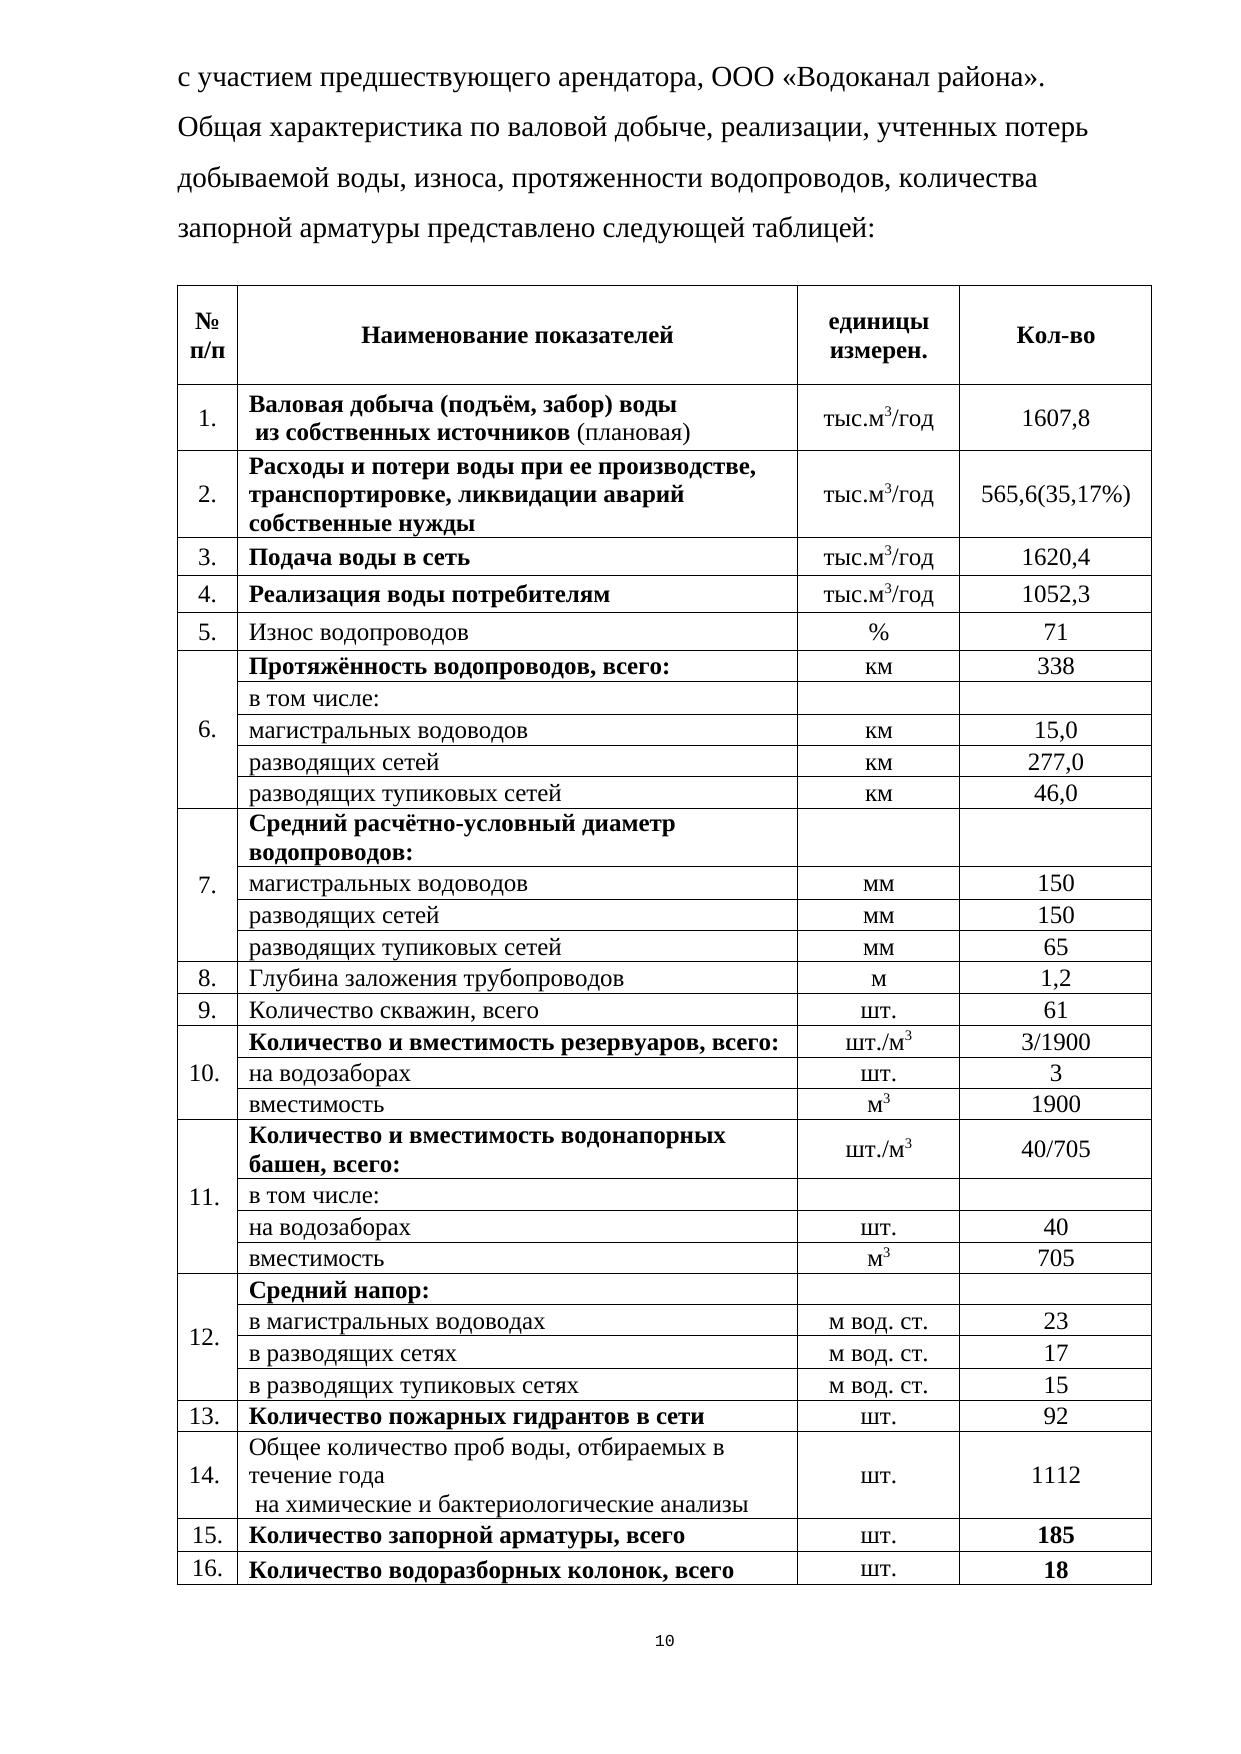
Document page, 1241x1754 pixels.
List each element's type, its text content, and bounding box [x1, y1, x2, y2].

table_cell Количество пожарных гидрантов в сети [238, 1401, 797, 1431]
table_cell 40 [960, 1211, 1151, 1242]
table_cell разводящих сетей [238, 900, 797, 930]
table_cell шт. [798, 1401, 959, 1431]
table_cell м [798, 962, 959, 992]
table_cell Расходы и потери воды при ее производстве, транспортировке, ликвидации аварий собственные нужды [238, 451, 797, 537]
table_cell 150 [960, 867, 1151, 899]
table_cell 705 [960, 1243, 1151, 1273]
table_cell % [798, 613, 959, 649]
table_cell 15,0 [960, 715, 1151, 745]
table_cell 185 [960, 1519, 1151, 1551]
table_cell разводящих тупиковых сетей [238, 931, 797, 961]
table_cell Подача воды в сеть [238, 538, 797, 574]
table_cell [960, 1179, 1151, 1210]
table_cell 61 [960, 994, 1151, 1025]
table_cell 3. [178, 538, 237, 574]
table_cell магистральных водоводов [238, 867, 797, 899]
table_cell Количество и вместимость резервуаров, всего: [238, 1026, 797, 1057]
table_cell 1607,8 [960, 385, 1151, 450]
table_cell в магистральных водоводах [238, 1305, 797, 1335]
table_cell 3 [960, 1058, 1151, 1088]
table_cell Количество скважин, всего [238, 994, 797, 1025]
table_cell 3/1900 [960, 1026, 1151, 1057]
table_cell в разводящих сетях [238, 1336, 797, 1368]
table_cell 13. [178, 1401, 237, 1431]
table_cell на водозаборах [238, 1211, 797, 1242]
table_cell шт. [798, 1211, 959, 1242]
table_cell 92 [960, 1401, 1151, 1431]
table_cell 1,2 [960, 962, 1151, 992]
table_cell 40/705 [960, 1120, 1151, 1178]
table_cell м вод. ст. [798, 1305, 959, 1335]
table_cell на водозаборах [238, 1058, 797, 1088]
table_cell шт. [798, 1552, 959, 1584]
table_cell магистральных водоводов [238, 715, 797, 745]
table_cell разводящих тупиковых сетей [238, 777, 797, 807]
table_cell 15. [178, 1519, 237, 1551]
table_cell 10. [178, 1026, 237, 1119]
table_cell Средний напор: [238, 1274, 797, 1304]
table_cell в разводящих тупиковых сетях [238, 1369, 797, 1399]
table_cell 2. [178, 451, 237, 537]
table_cell Средний расчётно-условный диаметр водопроводов: [238, 809, 797, 866]
table_header единицы измерен. [798, 286, 959, 384]
table_cell 4. [178, 576, 237, 612]
table_cell шт./м3 [798, 1026, 959, 1057]
table_cell 11. [178, 1120, 237, 1273]
table_cell 46,0 [960, 777, 1151, 807]
table_cell [798, 1274, 959, 1304]
table_cell [960, 1274, 1151, 1304]
table_cell 150 [960, 900, 1151, 930]
table_cell 18 [960, 1552, 1151, 1584]
table_header Кол-во [960, 286, 1151, 384]
table_cell шт. [798, 1519, 959, 1551]
table_header Наименование показателей [238, 286, 797, 384]
table_cell 17 [960, 1336, 1151, 1368]
table_cell Количество водоразборных колонок, всего [238, 1552, 797, 1584]
table_cell Общее количество проб воды, отбираемых в течение года на химические и бактериологические анализы [238, 1432, 797, 1518]
table_cell км [798, 777, 959, 807]
table_cell 1620,4 [960, 538, 1151, 574]
table_header № п/п [178, 286, 237, 384]
table_cell км [798, 746, 959, 776]
table_cell в том числе: [238, 682, 797, 714]
table_cell Количество и вместимость водонапорных башен, всего: [238, 1120, 797, 1178]
table_cell тыс.м3/год [798, 538, 959, 574]
table_cell тыс.м3/год [798, 576, 959, 612]
table_cell 16. [178, 1552, 237, 1584]
table_cell 12. [178, 1274, 237, 1399]
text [177, 59, 1127, 243]
table_cell Количество запорной арматуры, всего [238, 1519, 797, 1551]
table_cell мм [798, 931, 959, 961]
table_cell [798, 682, 959, 714]
table_cell шт. [798, 1058, 959, 1088]
table_cell 338 [960, 651, 1151, 681]
table_cell 23 [960, 1305, 1151, 1335]
table_cell Глубина заложения трубопроводов [238, 962, 797, 992]
table_cell мм [798, 900, 959, 930]
table_cell км [798, 715, 959, 745]
table_cell м вод. ст. [798, 1336, 959, 1368]
table_cell шт./м3 [798, 1120, 959, 1178]
table_cell Реализация воды потребителям [238, 576, 797, 612]
table_cell вместимость [238, 1089, 797, 1119]
table_cell м3 [798, 1243, 959, 1273]
table_cell 1. [178, 385, 237, 450]
table_cell 65 [960, 931, 1151, 961]
table_cell Износ водопроводов [238, 613, 797, 649]
table_cell [798, 809, 959, 866]
table_cell вместимость [238, 1243, 797, 1273]
table_cell 9. [178, 994, 237, 1025]
table_cell тыс.м3/год [798, 385, 959, 450]
table_cell разводящих сетей [238, 746, 797, 776]
table_cell 1052,3 [960, 576, 1151, 612]
table_cell м вод. ст. [798, 1369, 959, 1399]
table_cell шт. [798, 994, 959, 1025]
table_cell Валовая добыча (подъём, забор) воды из собственных источников (плановая) [238, 385, 797, 450]
table_cell шт. [798, 1432, 959, 1518]
table_cell 14. [178, 1432, 237, 1518]
table_cell тыс.м3/год [798, 451, 959, 537]
table_cell 7. [178, 809, 237, 961]
table_cell 565,6(35,17%) [960, 451, 1151, 537]
table_cell км [798, 651, 959, 681]
table_cell Протяжённость водопроводов, всего: [238, 651, 797, 681]
table_cell 8. [178, 962, 237, 992]
table_cell 6. [178, 651, 237, 807]
table_cell [960, 682, 1151, 714]
table_cell 5. [178, 613, 237, 649]
table_cell мм [798, 867, 959, 899]
table_cell в том числе: [238, 1179, 797, 1210]
table_cell 71 [960, 613, 1151, 649]
table_cell 1112 [960, 1432, 1151, 1518]
table_cell м3 [798, 1089, 959, 1119]
table_cell 1900 [960, 1089, 1151, 1119]
table_cell 277,0 [960, 746, 1151, 776]
table_cell [960, 809, 1151, 866]
table_cell 15 [960, 1369, 1151, 1399]
table_cell [798, 1179, 959, 1210]
